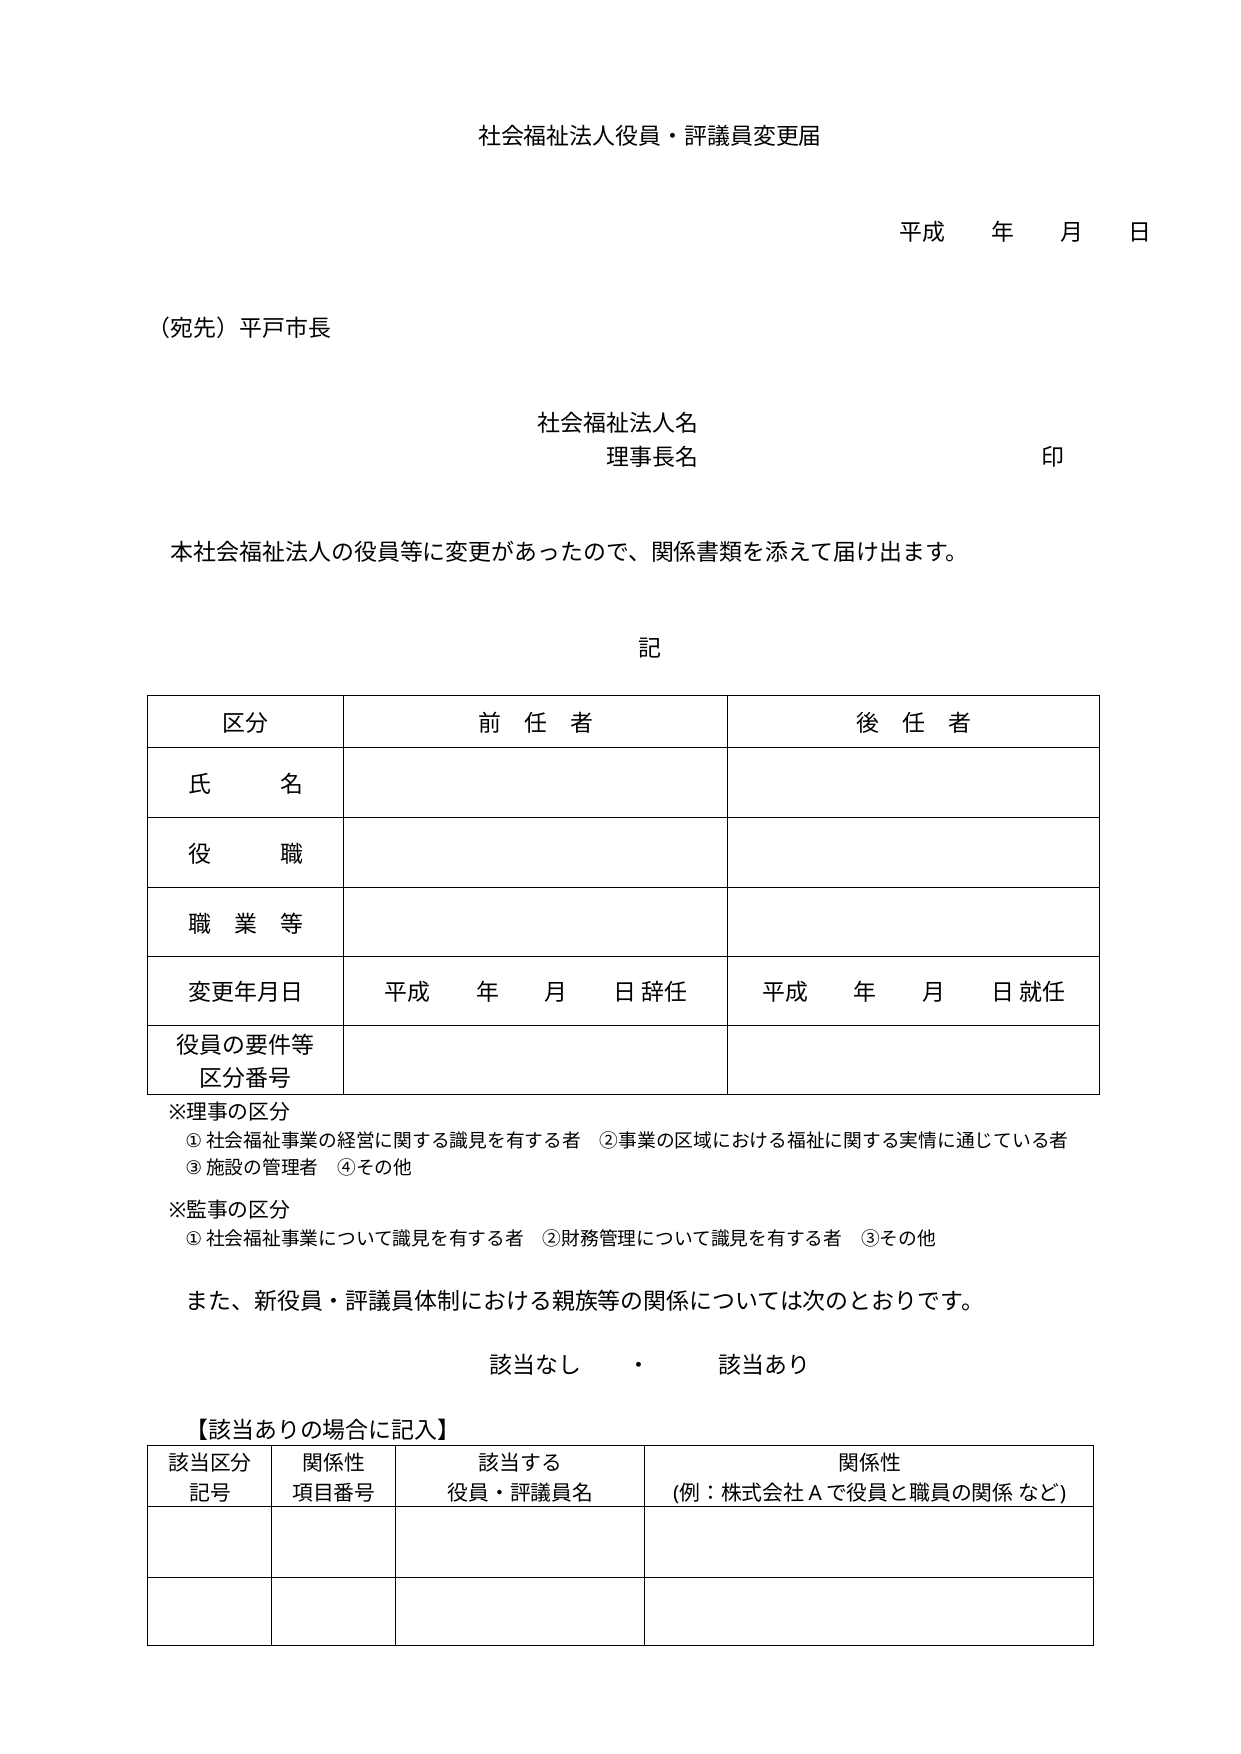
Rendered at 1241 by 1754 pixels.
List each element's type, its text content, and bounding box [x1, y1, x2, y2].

table_cell [645, 1507, 1093, 1577]
text また、新役員・評議員体制における親族等の関係については次のとおりです。 [185, 1282, 1152, 1316]
text （宛先）平戸市長 [148, 309, 1152, 343]
subtitle 記 [148, 630, 1152, 663]
table_cell [728, 818, 1099, 887]
table_cell [645, 1578, 1093, 1644]
table_cell [272, 1507, 395, 1577]
table_header 区分 [148, 696, 343, 747]
text 社会福祉法人役員・評議員変更届 [148, 118, 1152, 151]
table_cell [344, 818, 727, 887]
table_cell [396, 1507, 644, 1577]
table_cell 変更年月日 [148, 957, 343, 1025]
text 【該当ありの場合に記入】 [185, 1411, 1152, 1445]
table_header 関係性 項目番号 [272, 1446, 395, 1506]
text ③施設の管理者 ④その他 [148, 1152, 1152, 1179]
table_header 関係性 (例：株式会社Aで役員と職員の関係 など) [645, 1446, 1093, 1506]
text ①社会福祉事業について識見を有する者 ②財務管理について識見を有する者 ③その他 [148, 1224, 1152, 1251]
text 理事長名 印 [606, 438, 1152, 472]
text ※監事の区分 [148, 1194, 1152, 1224]
table_header 該当する 役員・評議員名 [396, 1446, 644, 1506]
table_cell [272, 1578, 395, 1644]
table_cell 氏 名 [148, 748, 343, 817]
table_cell [728, 748, 1099, 817]
table_cell [728, 1026, 1099, 1094]
table_cell 平成 年 月 日 就任 [728, 957, 1099, 1025]
table_cell 役員の要件等 区分番号 [148, 1026, 343, 1094]
table_cell [344, 1026, 727, 1094]
table_header 前 任 者 [344, 696, 727, 747]
table_cell [148, 1578, 271, 1644]
text ※理事の区分 [148, 694, 1152, 1125]
text ①社会福祉事業の経営に関する識見を有する者 ②事業の区域における福祉に関する実情に通じている者 [148, 1125, 1152, 1152]
table_cell [728, 888, 1099, 956]
table_cell [396, 1578, 644, 1644]
table_cell [344, 888, 727, 956]
table_header 該当区分 記号 [148, 1446, 271, 1506]
table_header 後 任 者 [728, 696, 1099, 747]
table_cell [344, 748, 727, 817]
table_cell 役 職 [148, 818, 343, 887]
text 平成 年 月 日 [148, 214, 1152, 247]
text 社会福祉法人名 [537, 405, 1152, 438]
table_cell 平成 年 月 日 辞任 [344, 957, 727, 1025]
table_cell [148, 1507, 271, 1577]
text 本社会福祉法人の役員等に変更があったので、関係書類を添えて届け出ます。 [148, 534, 1152, 567]
table_cell 職 業 等 [148, 888, 343, 956]
text 該当なし ・ 該当あり [148, 1347, 1152, 1380]
